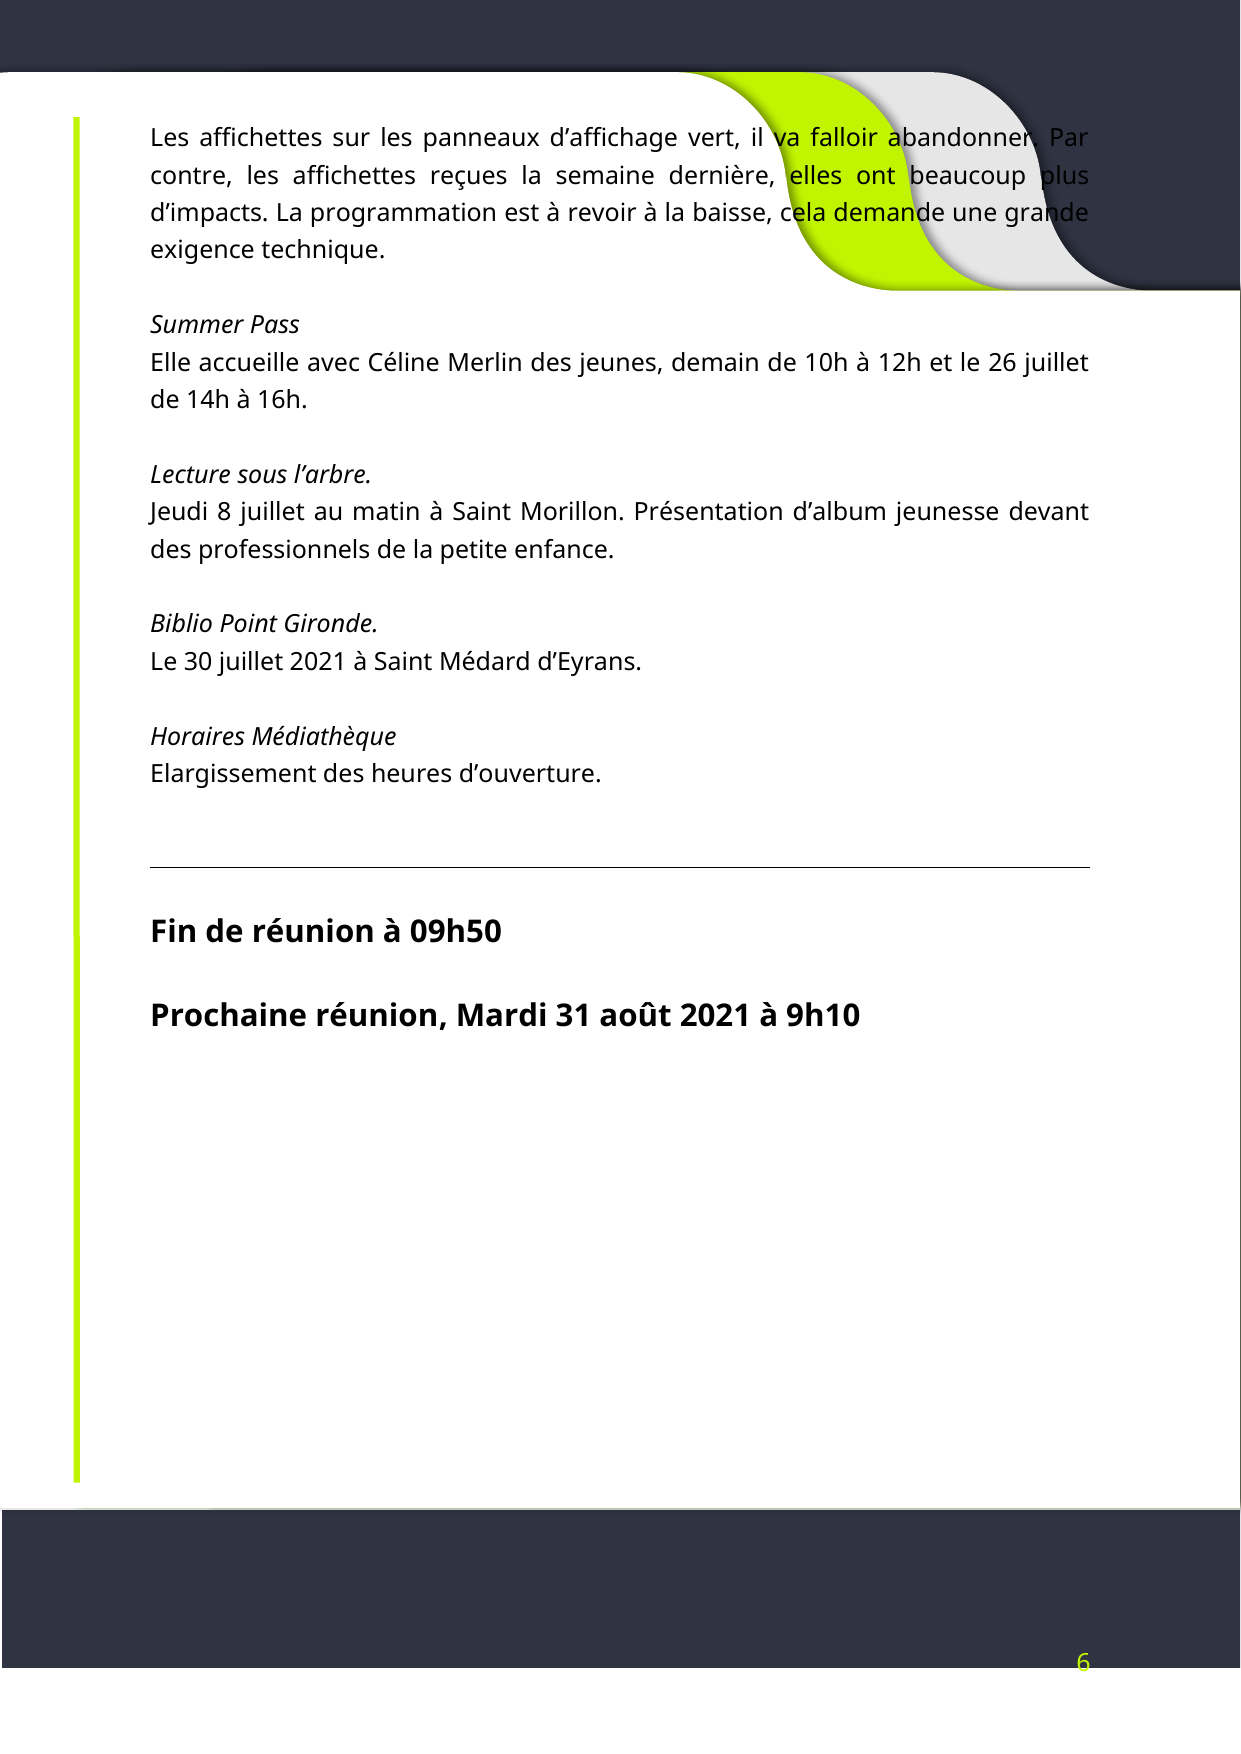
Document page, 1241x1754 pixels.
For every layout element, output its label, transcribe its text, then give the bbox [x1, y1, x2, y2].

subtitle , Mardi 31 août 2021 à 9h10 [150, 993, 1090, 1035]
text Jeudi 8 juillet au matin à Saint Morillon. Présentation d’album jeunesse devant des professionnels de la petite enfance. [150, 494, 1090, 565]
text Lecture sous l’arbre. [150, 457, 1090, 491]
text Les affichettes sur les panneaux d’affichage vert, il va falloir abandonner. Par contre, les affichettes reçues la semaine dernière, elles ont beaucoup plus d’impacts. La programmation est à revoir à la baisse, cela demande une grande exigence technique. [150, 120, 1090, 266]
subtitle Fin de réunion à 09h50 [150, 908, 1090, 951]
text Elargissement des heures d’ouverture. [150, 756, 1090, 790]
text Summer Pass [150, 307, 1090, 341]
text Le 30 juillet 2021 à Saint Médard d’Eyrans. [150, 643, 1090, 678]
text Biblio Point Gironde. [150, 606, 1090, 640]
text Horaires Médiathèque [150, 718, 1090, 752]
text Elle accueille avec Céline Merlin des jeunes, demain de 10h à 12h et le 26 juillet de 14h à 16h. [150, 344, 1090, 416]
